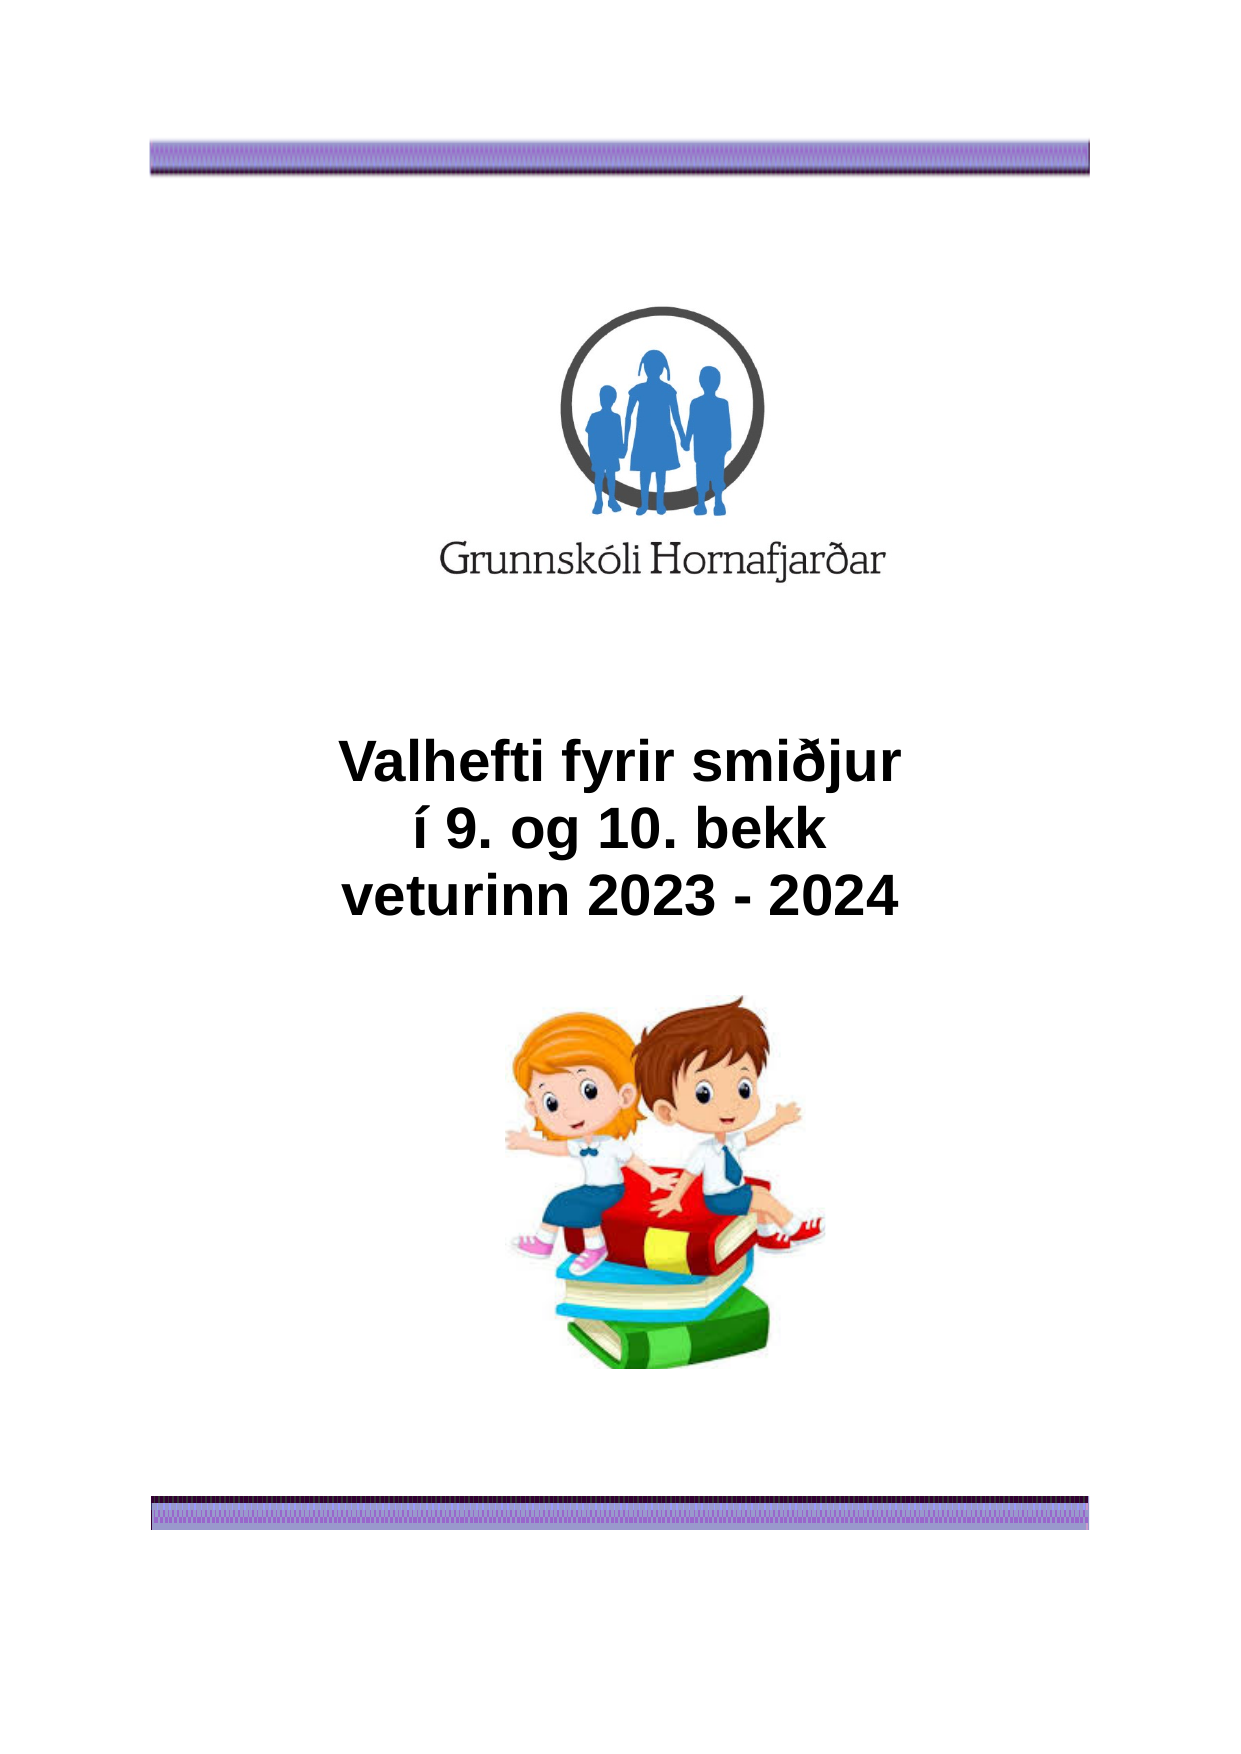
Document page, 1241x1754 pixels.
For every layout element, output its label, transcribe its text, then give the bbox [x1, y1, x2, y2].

text veturinn 2023 - 2024 [106, 861, 1134, 928]
picture [431, 296, 894, 589]
picture [150, 122, 1089, 187]
picture [505, 995, 826, 1369]
picture [151, 1483, 1090, 1551]
text Valhefti fyrir smiðjur í 9. og 10. bekk [106, 727, 1134, 861]
